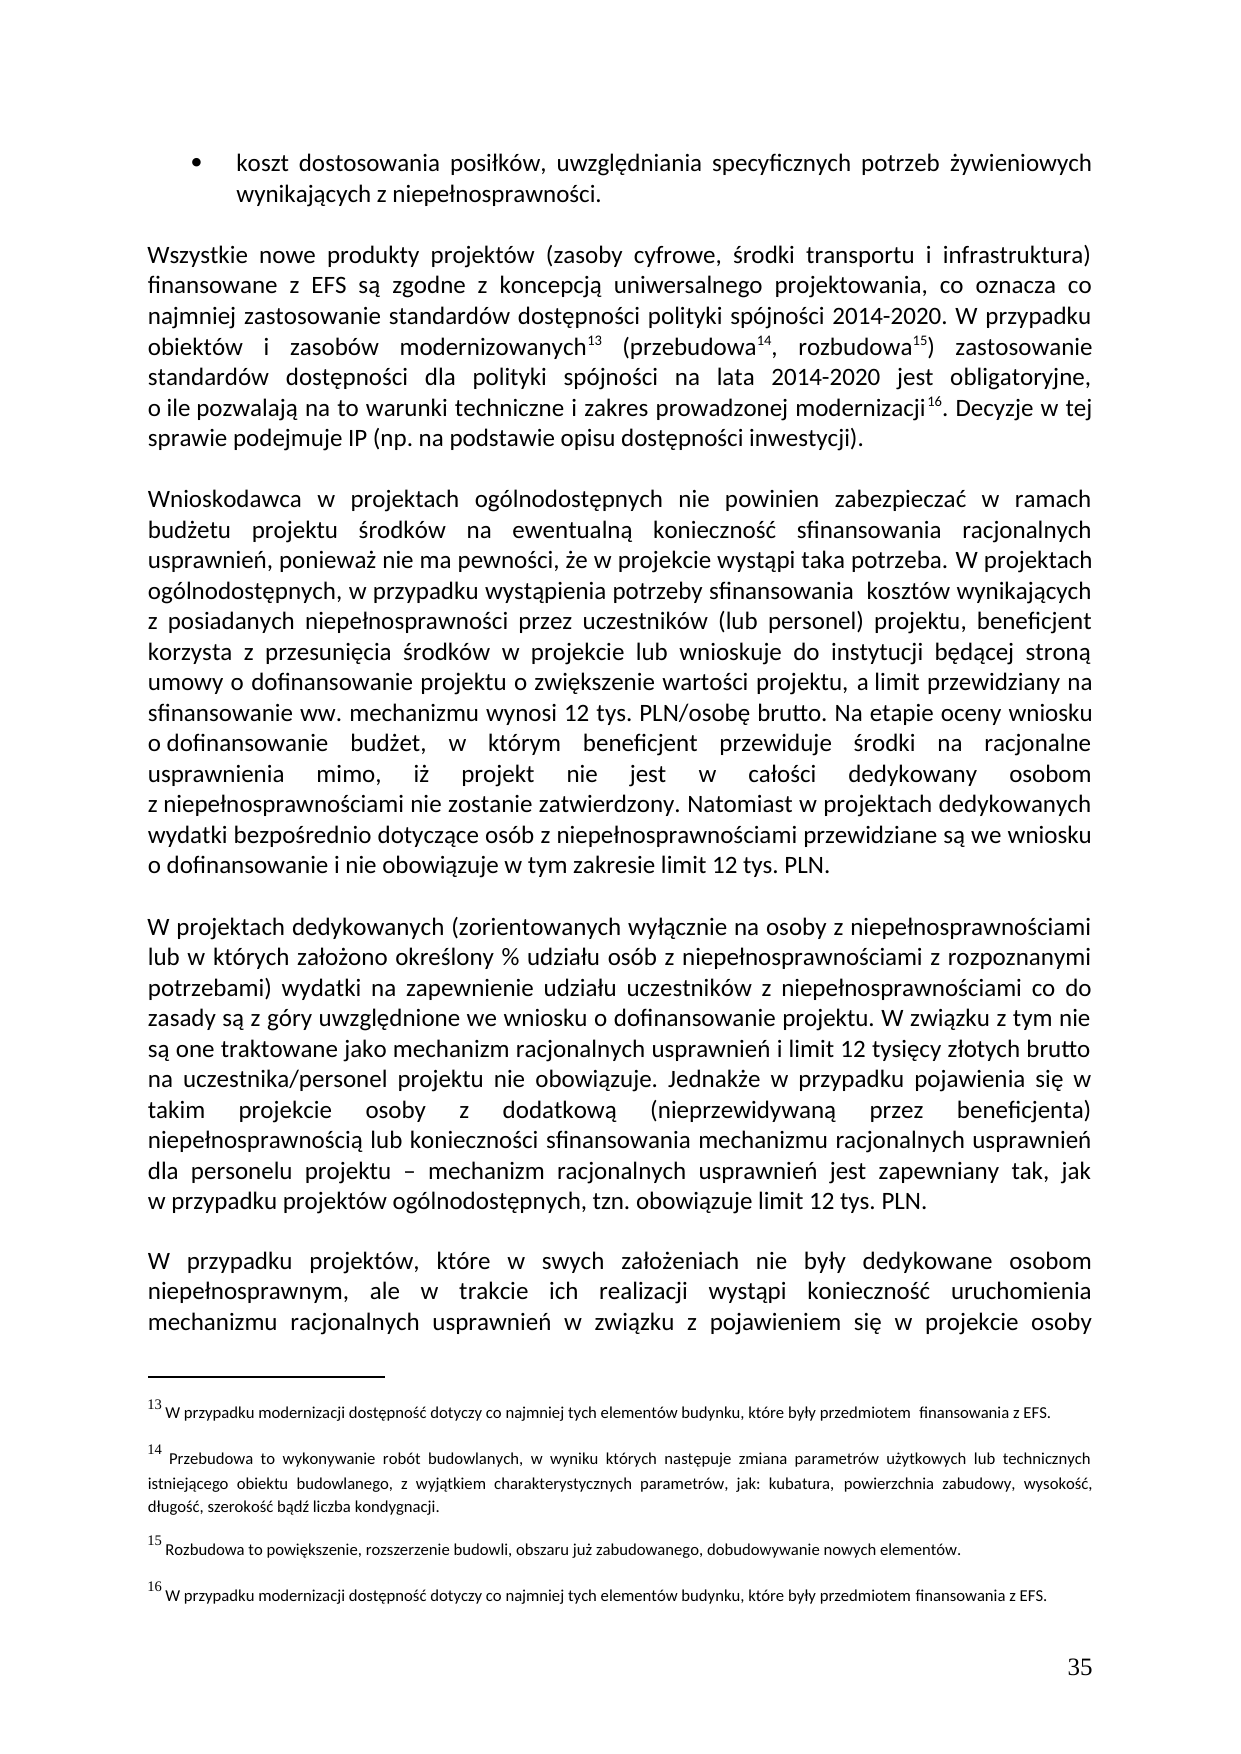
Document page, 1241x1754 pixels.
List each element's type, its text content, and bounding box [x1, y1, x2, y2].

text Wnioskodawca w projektach ogólnodostępnych nie powinien zabezpieczać w ramach budżetu projektu środków na ewentualną konieczność sfinansowania racjonalnych usprawnień, ponieważ nie ma pewności, że w projekcie wystąpi taka potrzeba. W projektach ogólnodostępnych, w przypadku wystąpienia potrzeby sfinansowania kosztów wynikających z posiadanych niepełnosprawności przez uczestników (lub personel) projektu, beneficjent korzysta z przesunięcia środków w projekcie lub wnioskuje do instytucji będącej stroną umowy o dofinansowanie projektu o zwiększenie wartości projektu, a limit przewidziany na sfinansowanie ww. mechanizmu wynosi 12 tys. PLN/osobę brutto. Na etapie oceny wniosku o dofinansowanie budżet, w którym beneficjent przewiduje środki na racjonalne usprawnienia mimo, iż projekt nie jest w całości dedykowany osobom z niepełnosprawnościami nie zostanie zatwierdzony. Natomiast w projektach dedykowanych wydatki bezpośrednio dotyczące osób z niepełnosprawnościami przewidziane są we wniosku o dofinansowanie i nie obowiązuje w tym zakresie limit 12 tys. PLN. [148, 483, 1093, 880]
text Wszystkie nowe produkty projektów (zasoby cyfrowe, środki transportu i infrastruktura) finansowane z EFS są zgodne z koncepcją uniwersalnego projektowania, co oznacza co najmniej zastosowanie standardów dostępności polityki spójności 2014-2020. W przypadku obiektów i zasobów modernizowanych (przebudowa, rozbudowa) zastosowanie standardów dostępności dla polityki spójności na lata 2014-2020 jest obligatoryjne, o ile pozwalają na to warunki techniczne i zakres prowadzonej modernizacji. Decyzje w tej sprawie podejmuje IP (np. na podstawie opisu dostępności inwestycji). [147, 239, 1093, 453]
text W projektach dedykowanych (zorientowanych wyłącznie na osoby z niepełnosprawnościami lub w których założono określony % udziału osób z niepełnosprawnościami z rozpoznanymi potrzebami) wydatki na zapewnienie udziału uczestników z niepełnosprawnościami co do zasady są z góry uwzględnione we wniosku o dofinansowanie projektu. W związku z tym nie są one traktowane jako mechanizm racjonalnych usprawnień i limit 12 tysięcy złotych brutto na uczestnika/personel projektu nie obowiązuje. Jednakże w przypadku pojawienia się w takim projekcie osoby z dodatkową (nieprzewidywaną przez beneficjenta) niepełnosprawnością lub konieczności sfinansowania mechanizmu racjonalnych usprawnień dla personelu projektu – mechanizm racjonalnych usprawnień jest zapewniany tak, jak w przypadku projektów ogólnodostępnych, tzn. obowiązuje limit 12 tys. PLN. [147, 911, 1093, 1216]
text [148, 1245, 1093, 1337]
list koszt dostosowania posiłków, uwzględniania specyficznych potrzeb żywieniowych wynikających z niepełnosprawności. [192, 148, 1093, 209]
